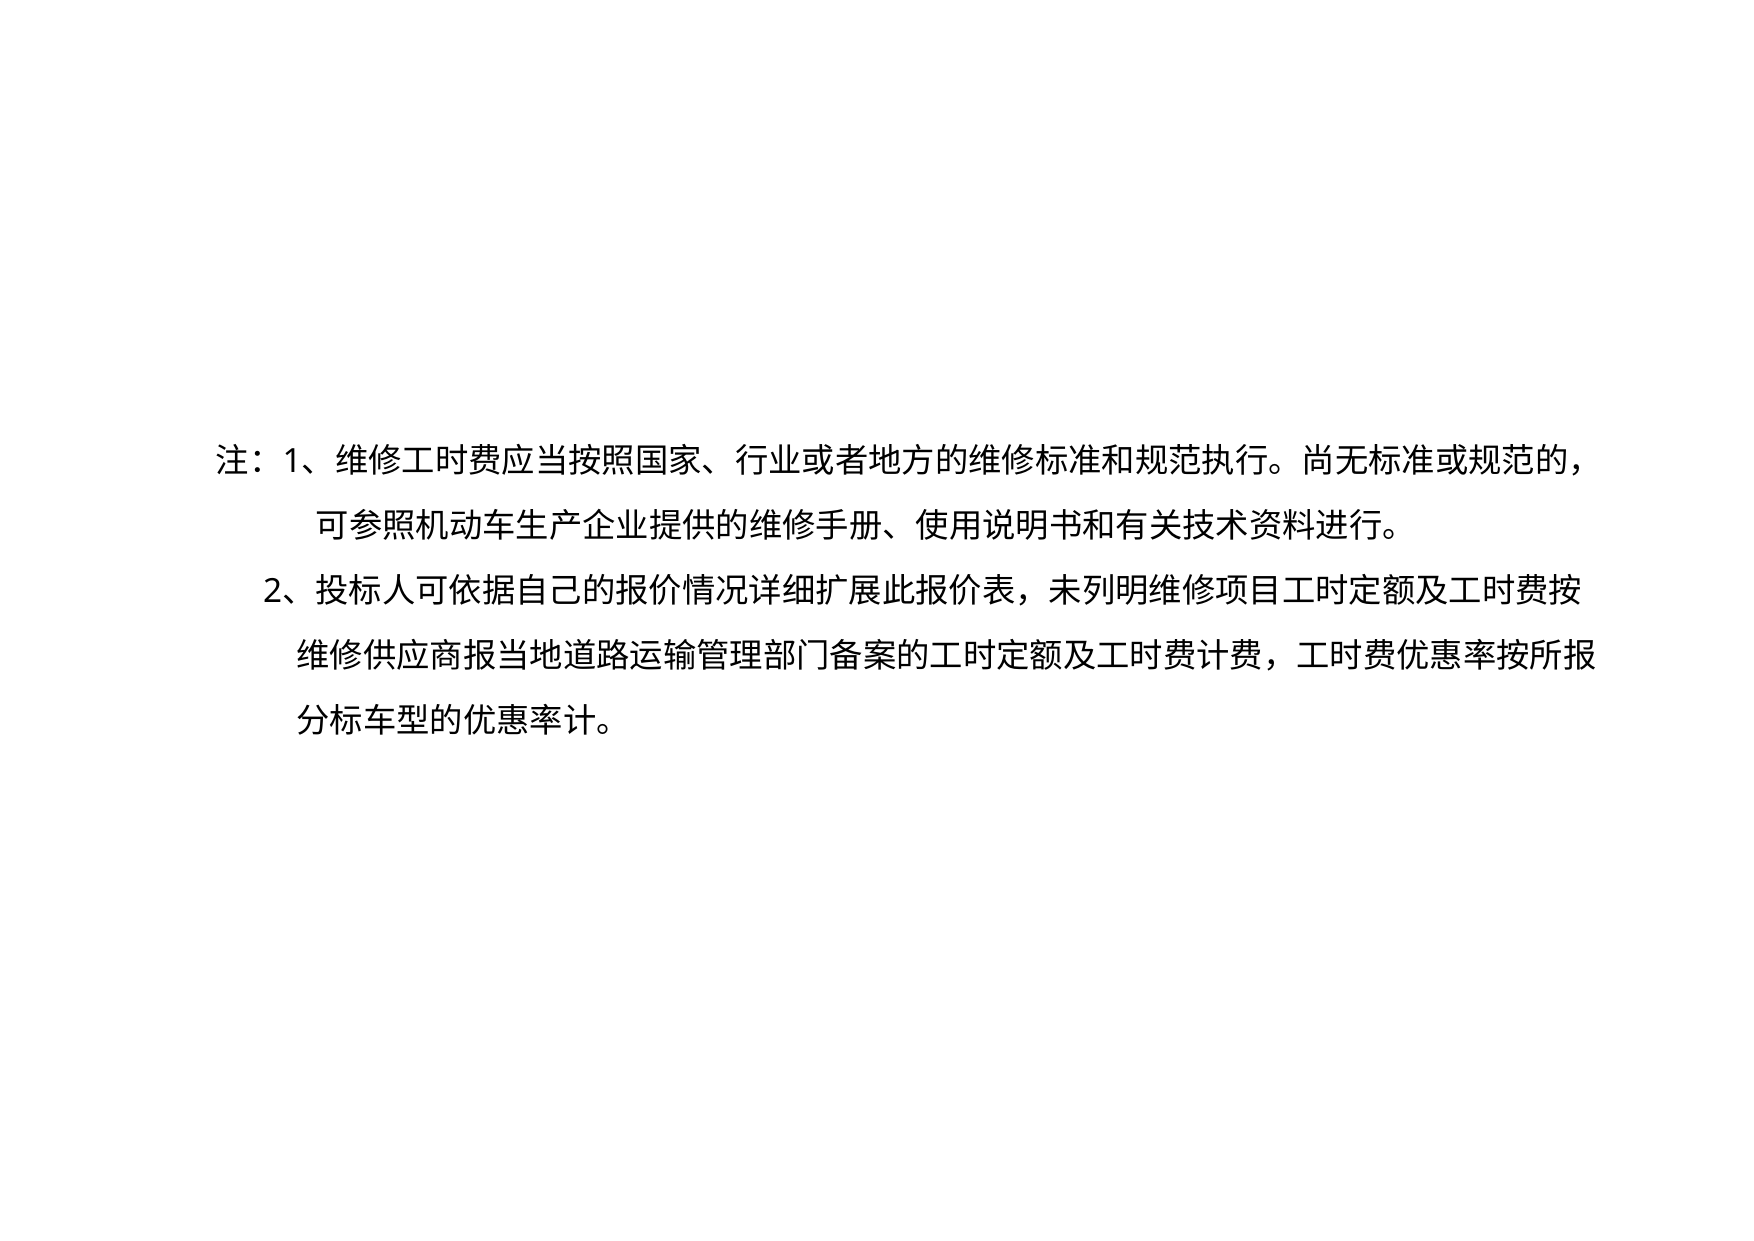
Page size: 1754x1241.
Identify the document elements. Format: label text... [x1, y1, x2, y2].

text 2、投标人可依据自己的报价情况详细扩展此报价表，未列明维修项目工时定额及工时费按维修供应商报当地道路运输管理部门备案的工时定额及工时费计费，工时费优惠率按所报分标车型的优惠率计。 [263, 555, 1604, 750]
text 注：1、维修工时费应当按照国家、行业或者地方的维修标准和规范执行。尚无标准或规范的，可参照机动车生产企业提供的维修手册、使用说明书和有关技术资料进行。 [216, 425, 1604, 555]
